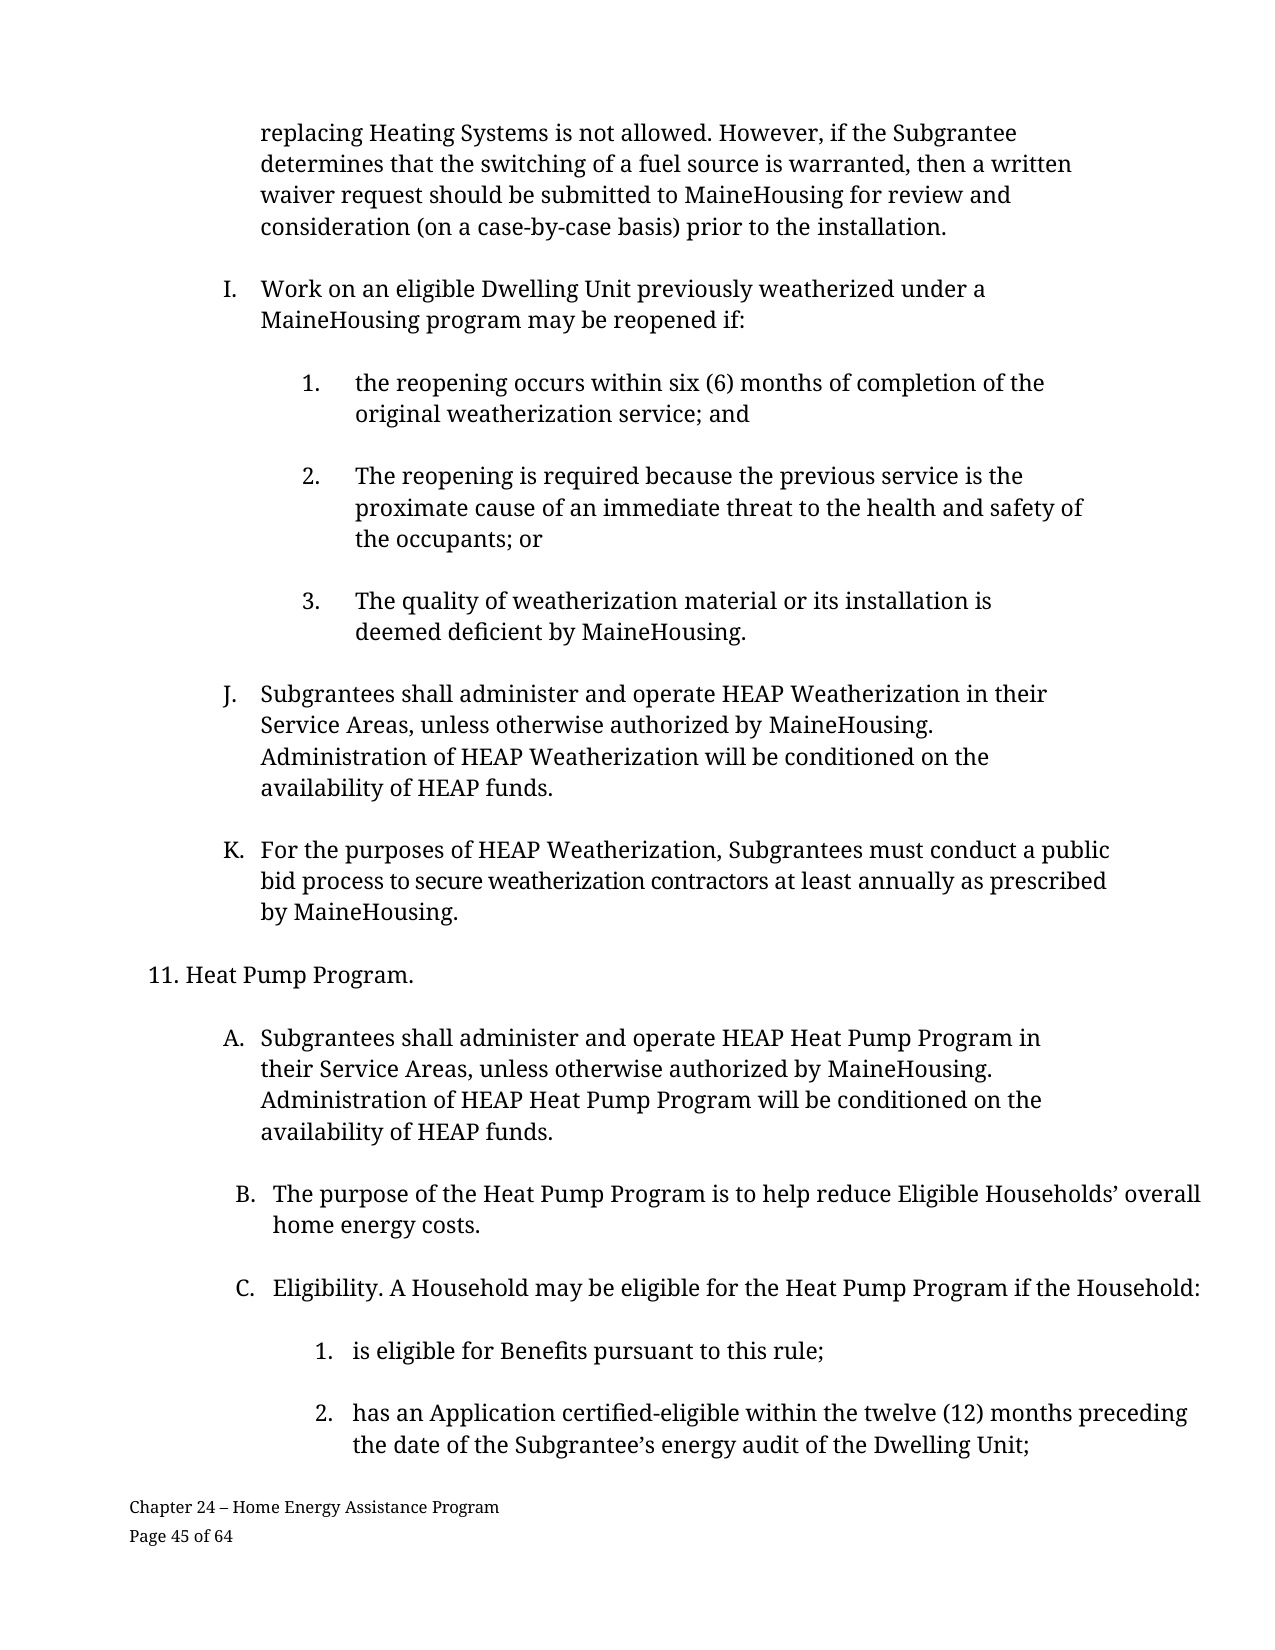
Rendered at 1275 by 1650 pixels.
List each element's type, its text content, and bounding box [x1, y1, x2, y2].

list The reopening is required because the previous service is the proximate cause of an immediate threat to the health and safety of the occupants; or [302, 460, 1087, 554]
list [223, 117, 1133, 242]
list has an Application certified-eligible within the twelve (12) months preceding the date of the Subgrantee’s energy audit of the Dwelling Unit; [314, 1397, 1223, 1460]
list Subgrantees shall administer and operate HEAP Heat Pump Program in their Service Areas, unless otherwise authorized by MaineHousing. Administration of HEAP Heat Pump Program will be conditioned on the availability of HEAP funds. [223, 1022, 1079, 1147]
list is eligible for Benefits pursuant to this rule; [314, 1335, 1223, 1366]
list Heat Pump Program. [148, 959, 1223, 990]
list The quality of weatherization material or its installation is deemed deficient by MaineHousing. [302, 585, 1041, 647]
list the reopening occurs within six (6) months of completion of the original weatherization service; and [302, 367, 1125, 429]
list Subgrantees shall administer and operate HEAP Weatherization in their Service Areas, unless otherwise authorized by MaineHousing. Administration of HEAP Weatherization will be conditioned on the availability of HEAP funds. [223, 678, 1079, 803]
list Work on an eligible Dwelling Unit previously weatherized under a MaineHousing program may be reopened if: [223, 273, 1126, 336]
list For the purposes of HEAP Weatherization, Subgrantees must conduct a public bid process to secure weatherization contractors at least annually as prescribed by MaineHousing. [223, 834, 1129, 928]
list The purpose of the Heat Pump Program is to help reduce Eligible Households’ overall home energy costs. [235, 1178, 1223, 1241]
list Eligibility. A Household may be eligible for the Heat Pump Program if the Household: [235, 1272, 1223, 1303]
